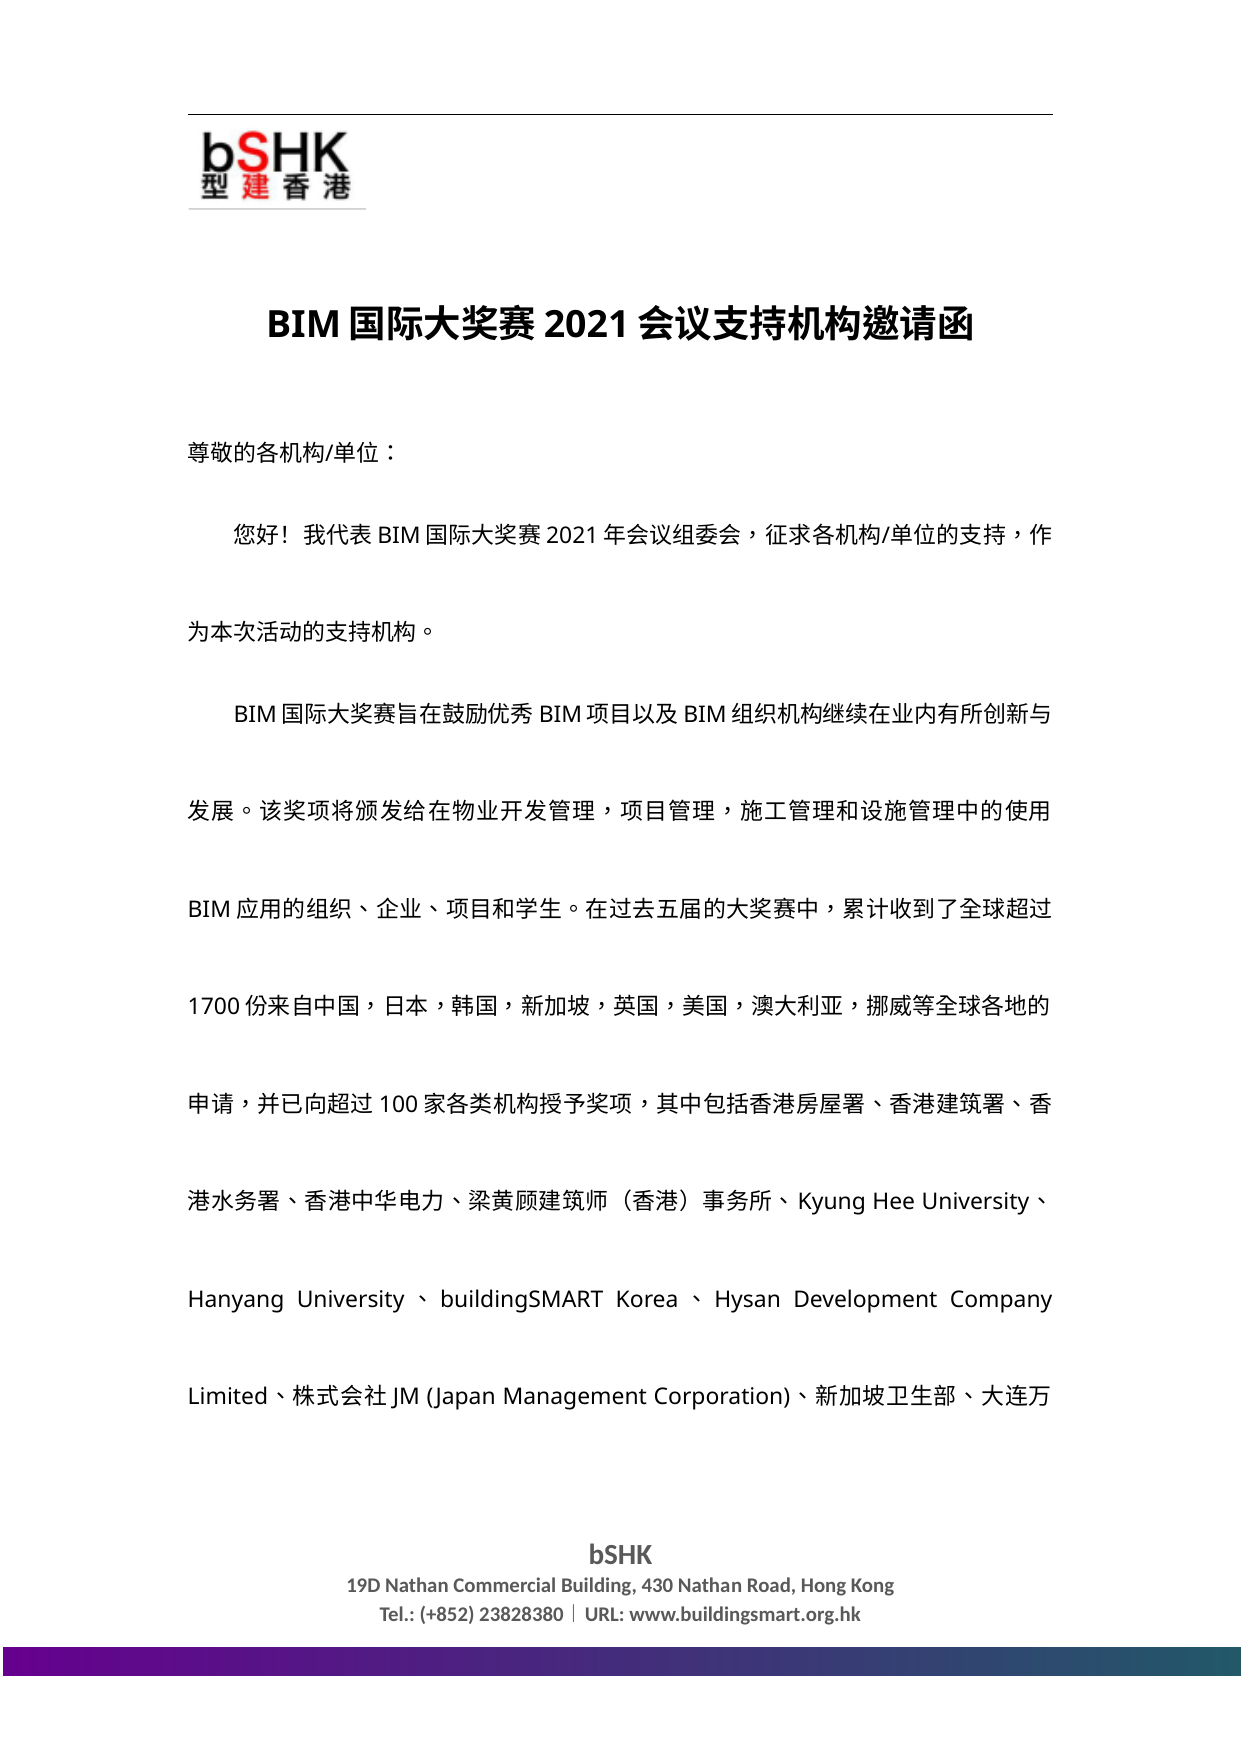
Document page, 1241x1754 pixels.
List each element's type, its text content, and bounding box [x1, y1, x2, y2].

picture [188, 122, 366, 211]
text 尊敬的各机构/单位： [187, 419, 1053, 484]
text 您好！我代表BIM国际大奖赛2021年会议组委会，征求各机构/单位的支持，作为本次活动的支持机构。 [187, 501, 1053, 663]
text BIM国际大奖赛2021会议支持机构邀请函 [187, 289, 1053, 354]
